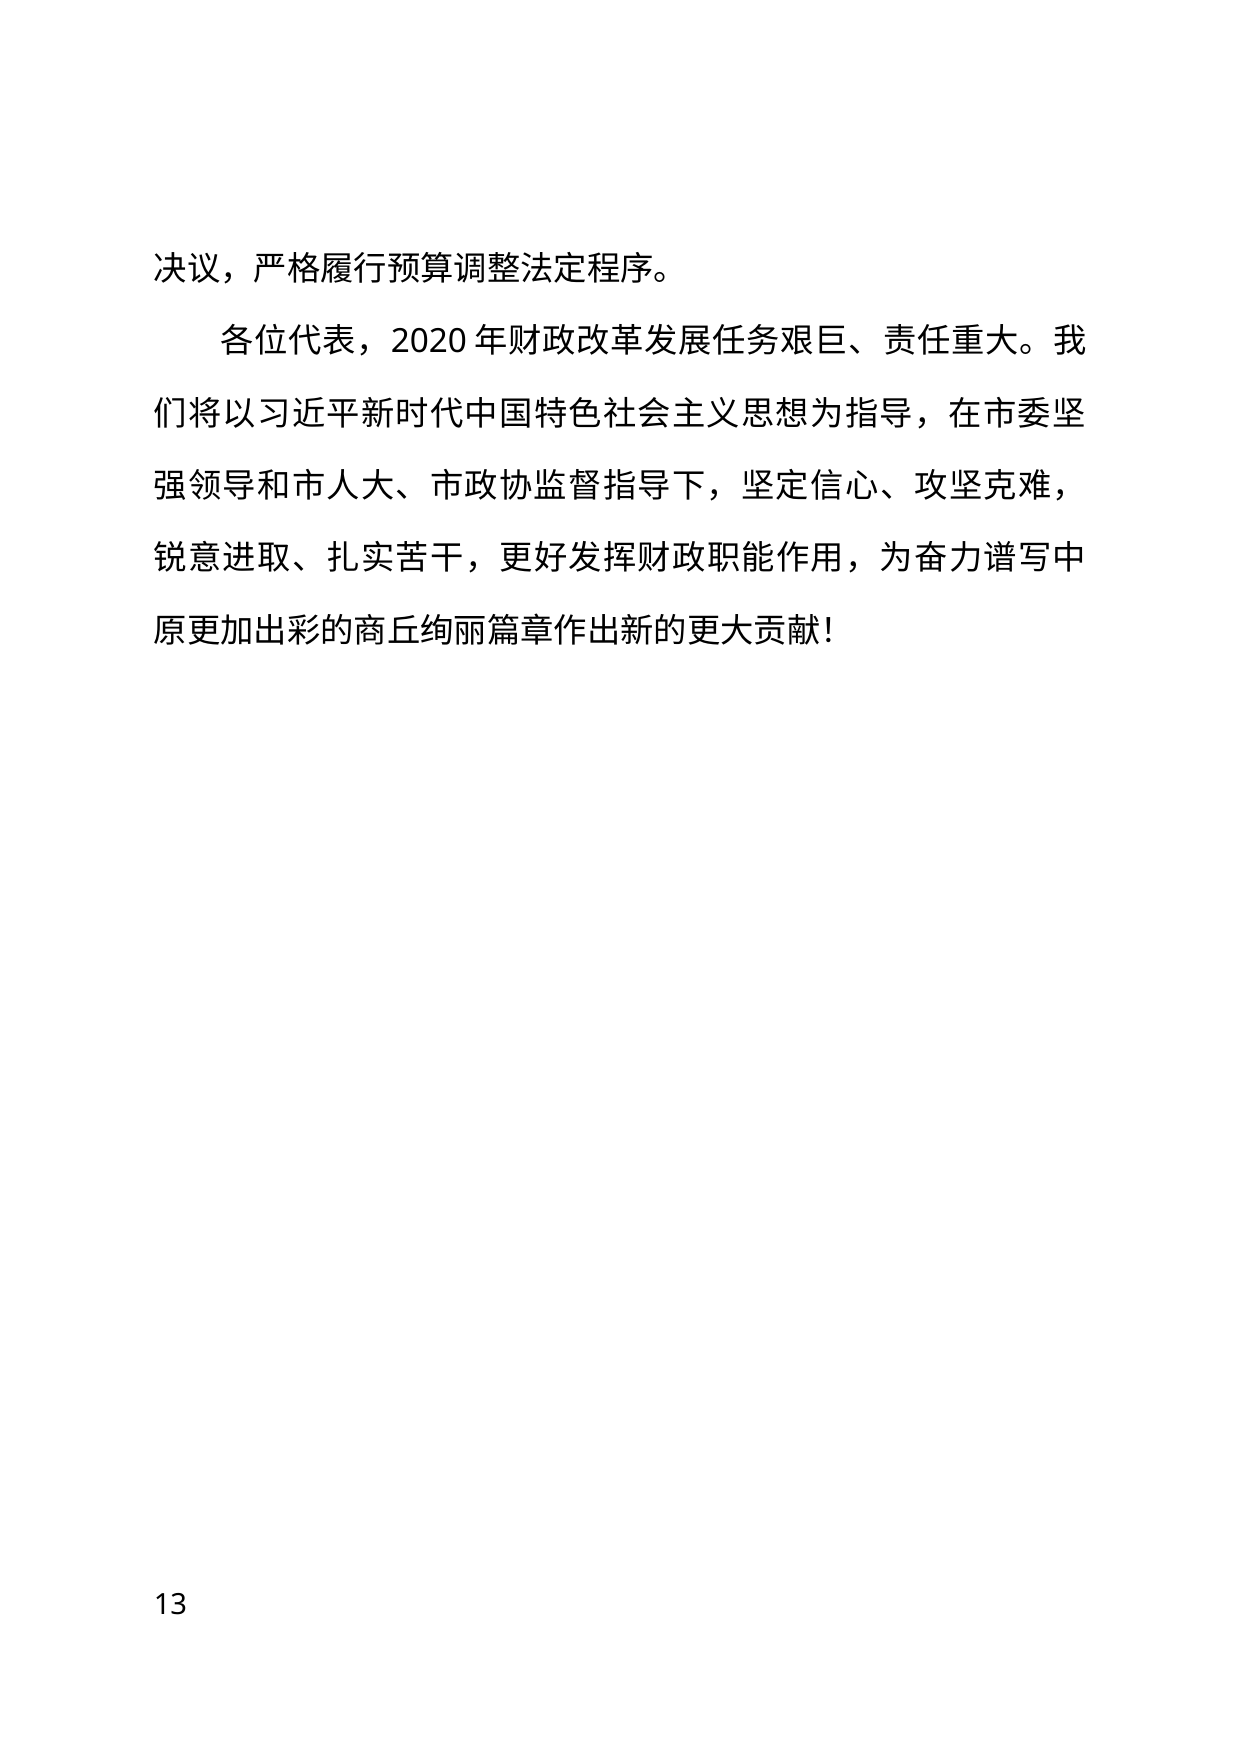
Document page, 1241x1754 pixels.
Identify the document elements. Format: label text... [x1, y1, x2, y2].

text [153, 242, 1087, 290]
text 各位代表，2020年财政改革发展任务艰巨、责任重大。我们将以习近平新时代中国特色社会主义思想为指导，在市委坚强领导和市人大、市政协监督指导下，坚定信心、攻坚克难，锐意进取、扎实苦干，更好发挥财政职能作用，为奋力谱写中原更加出彩的商丘绚丽篇章作出新的更大贡献！ [153, 314, 1087, 652]
